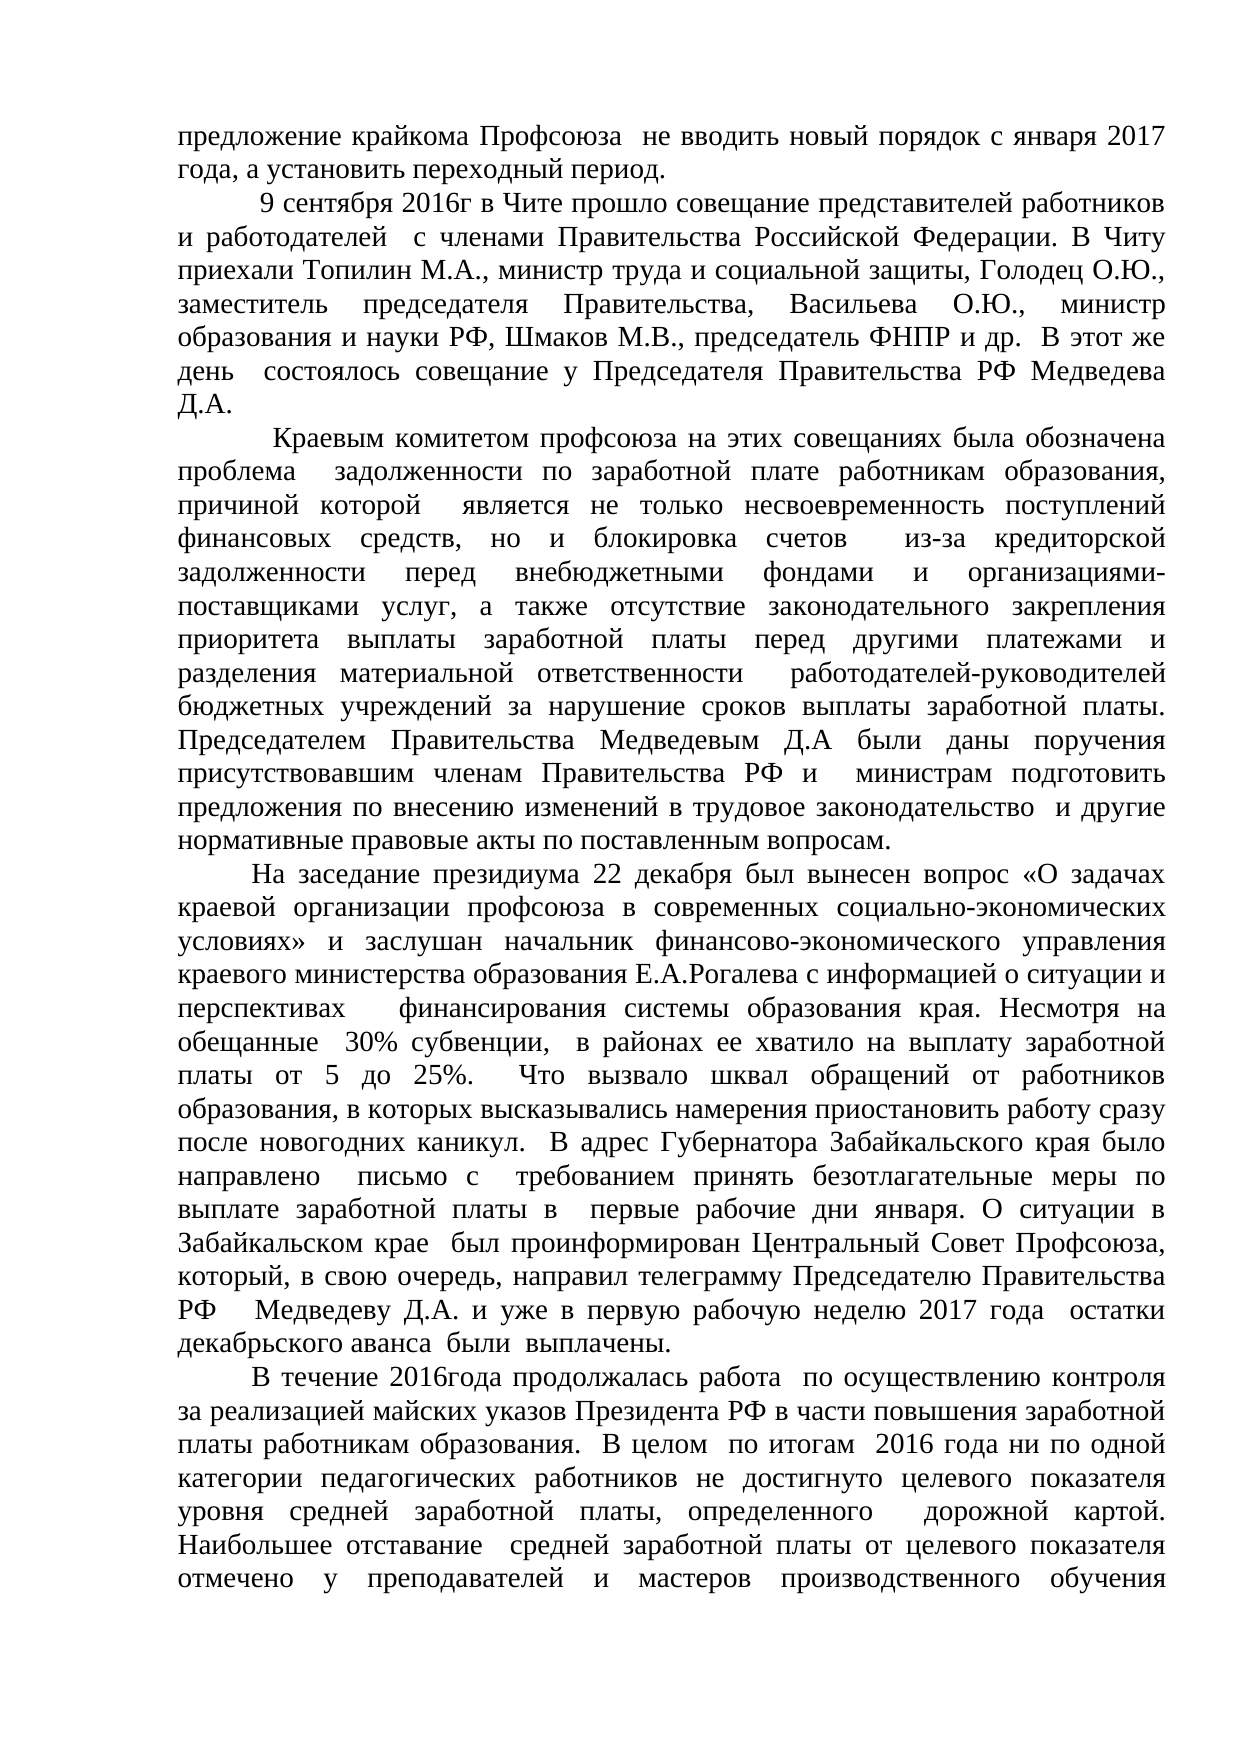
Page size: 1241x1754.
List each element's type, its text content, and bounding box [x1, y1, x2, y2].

text Краевым комитетом профсоюза на этих совещаниях была обозначена проблема задолженности по заработной плате работникам образования, причиной которой является не только несвоевременность поступлений финансовых средств, но и блокировка счетов из-за кредиторской задолженности перед внебюджетными фондами и организациями-поставщиками услуг, а также отсутствие законодательного закрепления приоритета выплаты заработной платы перед другими платежами и разделения материальной ответственности работодателей-руководителей бюджетных учреждений за нарушение сроков выплаты заработной платы. Председателем Правительства Медведевым Д.А были даны поручения присутствовавшим членам Правительства РФ и министрам подготовить предложения по внесению изменений в трудовое законодательство и другие нормативные правовые акты по поставленным вопросам. [177, 420, 1167, 856]
text 9 сентября 2016г в Чите прошло совещание представителей работников и работодателей с членами Правительства Российской Федерации. В Читу приехали Топилин М.А., министр труда и социальной защиты, Голодец О.Ю., заместитель председателя Правительства, Васильева О.Ю., министр образования и науки РФ, Шмаков М.В., председатель ФНПР и др. В этот же день состоялось совещание у Председателя Правительства РФ Медведева Д.А. [177, 185, 1167, 420]
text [177, 1359, 1167, 1594]
text На заседание президиума 22 декабря был вынесен вопрос «О задачах краевой организации профсоюза в современных социально-экономических условиях» и заслушан начальник финансово-экономического управления краевого министерства образования Е.А.Рогалева с информацией о ситуации и перспективах финансирования системы образования края. Несмотря на обещанные 30% субвенции, в районах ее хватило на выплату заработной платы от 5 до 25%. Что вызвало шквал обращений от работников образования, в которых высказывались намерения приостановить работу сразу после новогодних каникул. В адрес Губернатора Забайкальского края было направлено письмо с требованием принять безотлагательные меры по выплате заработной платы в первые рабочие дни января. О ситуации в Забайкальском крае был проинформирован Центральный Совет Профсоюза, который, в свою очередь, направил телеграмму Председателю Правительства РФ Медведеву Д.А. и уже в первую рабочую неделю 2017 года остатки декабрьского аванса были выплачены. [177, 856, 1167, 1359]
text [177, 118, 1167, 185]
